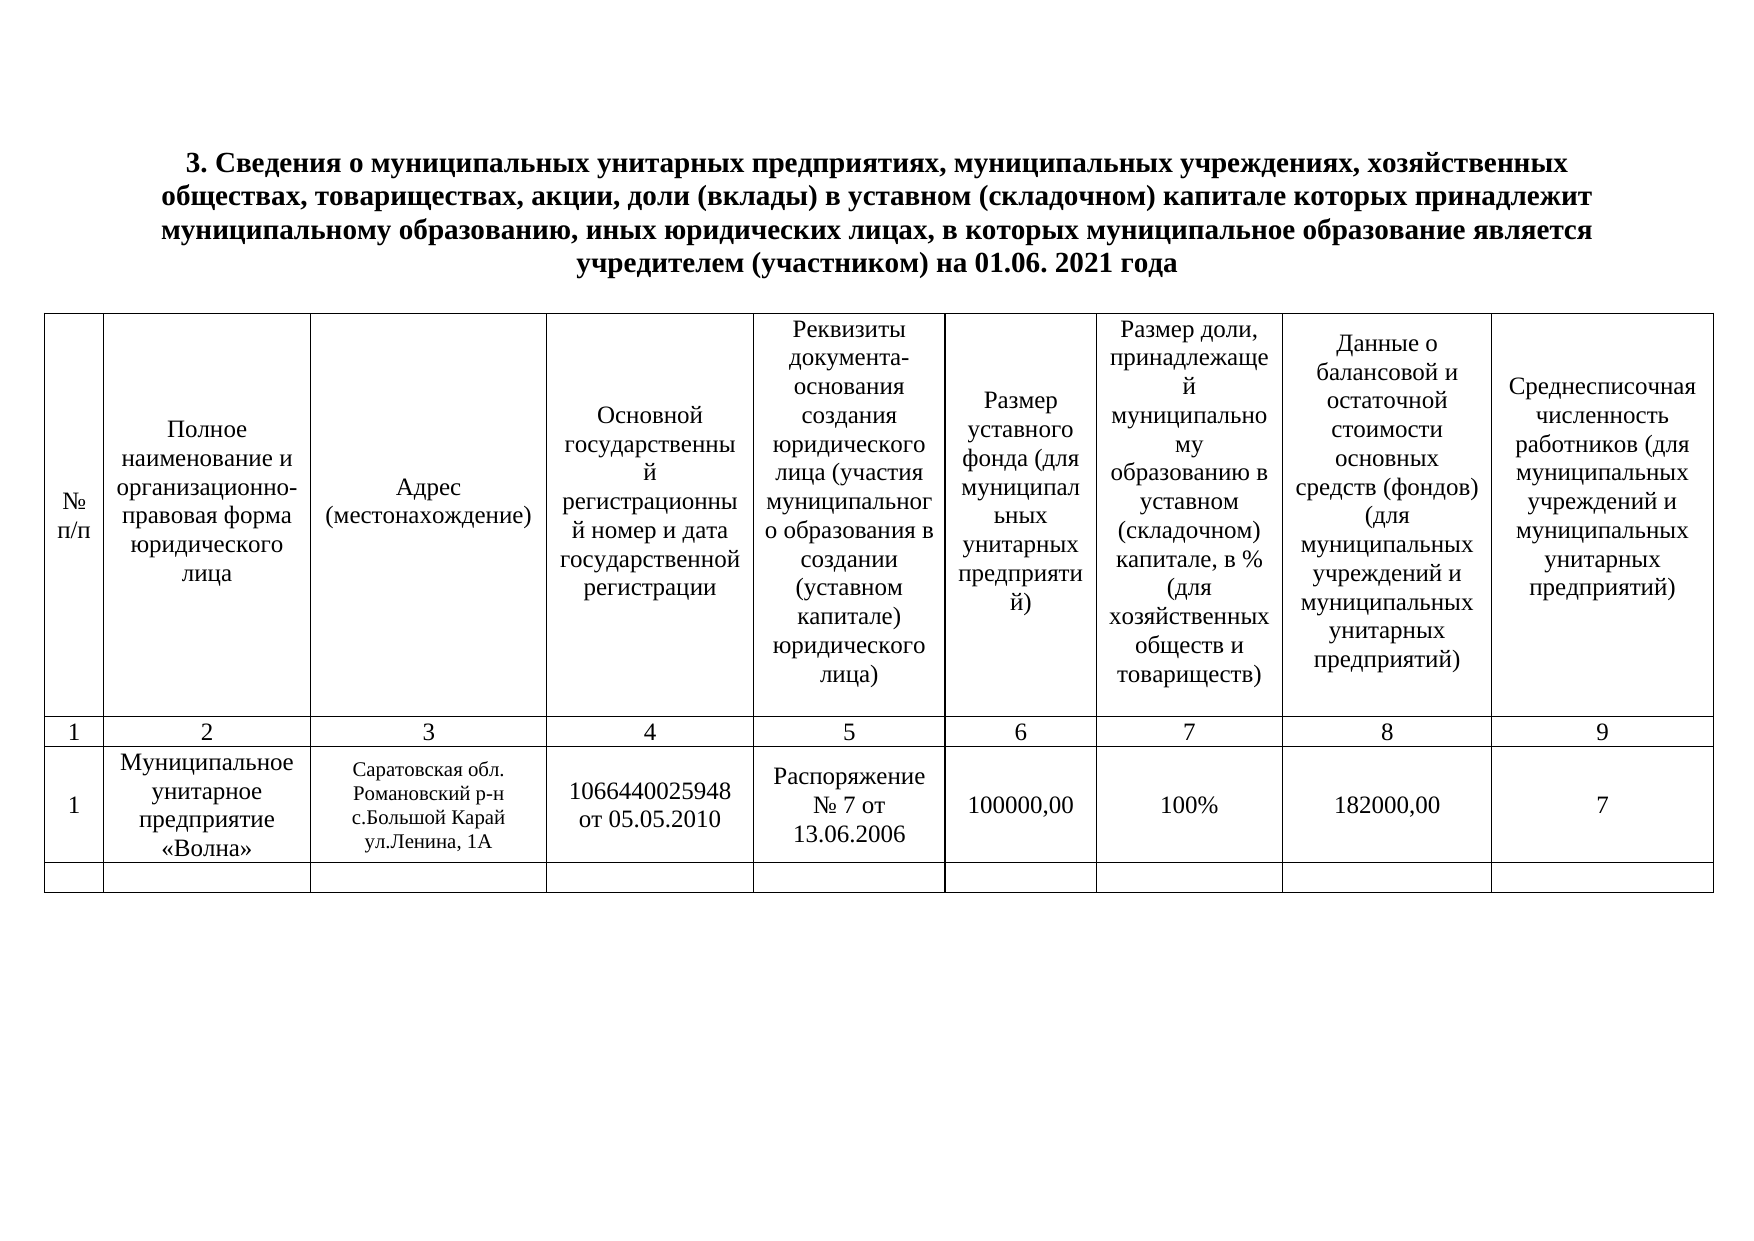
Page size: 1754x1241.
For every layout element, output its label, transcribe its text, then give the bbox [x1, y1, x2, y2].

table_cell 1 [45, 717, 103, 746]
table_cell Муниципальное унитарное предприятие «Волна» [104, 747, 310, 862]
table_header Размер доли, принадлежащей муниципальному образованию в уставном (складочном) капитале, в % (для хозяйственных обществ и товариществ) [1097, 314, 1282, 716]
table_cell 9 [1492, 717, 1713, 746]
table_cell [104, 863, 310, 892]
table_cell 100000,00 [946, 747, 1096, 862]
table_cell 6 [946, 717, 1096, 746]
table_cell [45, 863, 103, 892]
table_cell [754, 863, 944, 892]
text 3. Сведения о муниципальных унитарных предприятиях, муниципальных учреждениях, хозяйственных обществах, товариществах, акции, доли (вклады) в уставном (складочном) капитале которых принадлежит муниципальному образованию, иных юридических лицах, в которых муниципальное образование является учредителем (участником) на 01.06. 2021 года [118, 145, 1636, 279]
table_cell 1 [45, 747, 103, 862]
table_cell 8 [1283, 717, 1491, 746]
table_cell 5 [754, 717, 944, 746]
table_header Основной государственный регистрационный номер и дата государственной регистрации [547, 314, 753, 716]
table_cell [311, 863, 546, 892]
table_header Среднесписочная численность работников (для муниципальных учреждений и муниципальных унитарных предприятий) [1492, 314, 1713, 716]
table_header Реквизиты документа-основания создания юридического лица (участия муниципального образования в создании (уставном капитале) юридического лица) [754, 314, 944, 716]
table_cell [1492, 863, 1713, 892]
table_header Полное наименование и организационно-правовая форма юридического лица [104, 314, 310, 716]
table_cell [1097, 863, 1282, 892]
table_header Данные о балансовой и остаточной стоимости основных средств (фондов) (для муниципальных учреждений и муниципальных унитарных предприятий) [1283, 314, 1491, 716]
table_cell [547, 863, 753, 892]
table_header Размер уставного фонда (для муниципальных унитарных предприятий) [946, 314, 1096, 716]
table_cell 7 [1492, 747, 1713, 862]
table_cell [946, 863, 1096, 892]
table_header № п/п [45, 314, 103, 716]
table_cell 7 [1097, 717, 1282, 746]
table_cell 2 [104, 717, 310, 746]
table_cell Саратовская обл. Романовский р-н с.Большой Карай ул.Ленина, 1А [311, 747, 546, 862]
table_cell [1283, 863, 1491, 892]
table_cell 3 [311, 717, 546, 746]
table_header Адрес (местонахождение) [311, 314, 546, 716]
table_cell 4 [547, 717, 753, 746]
table_cell 1066440025948 от 05.05.2010 [547, 747, 753, 862]
table_cell 182000,00 [1283, 747, 1491, 862]
table_cell 100% [1097, 747, 1282, 862]
table_cell Распоряжение № 7 от 13.06.2006 [754, 747, 944, 862]
